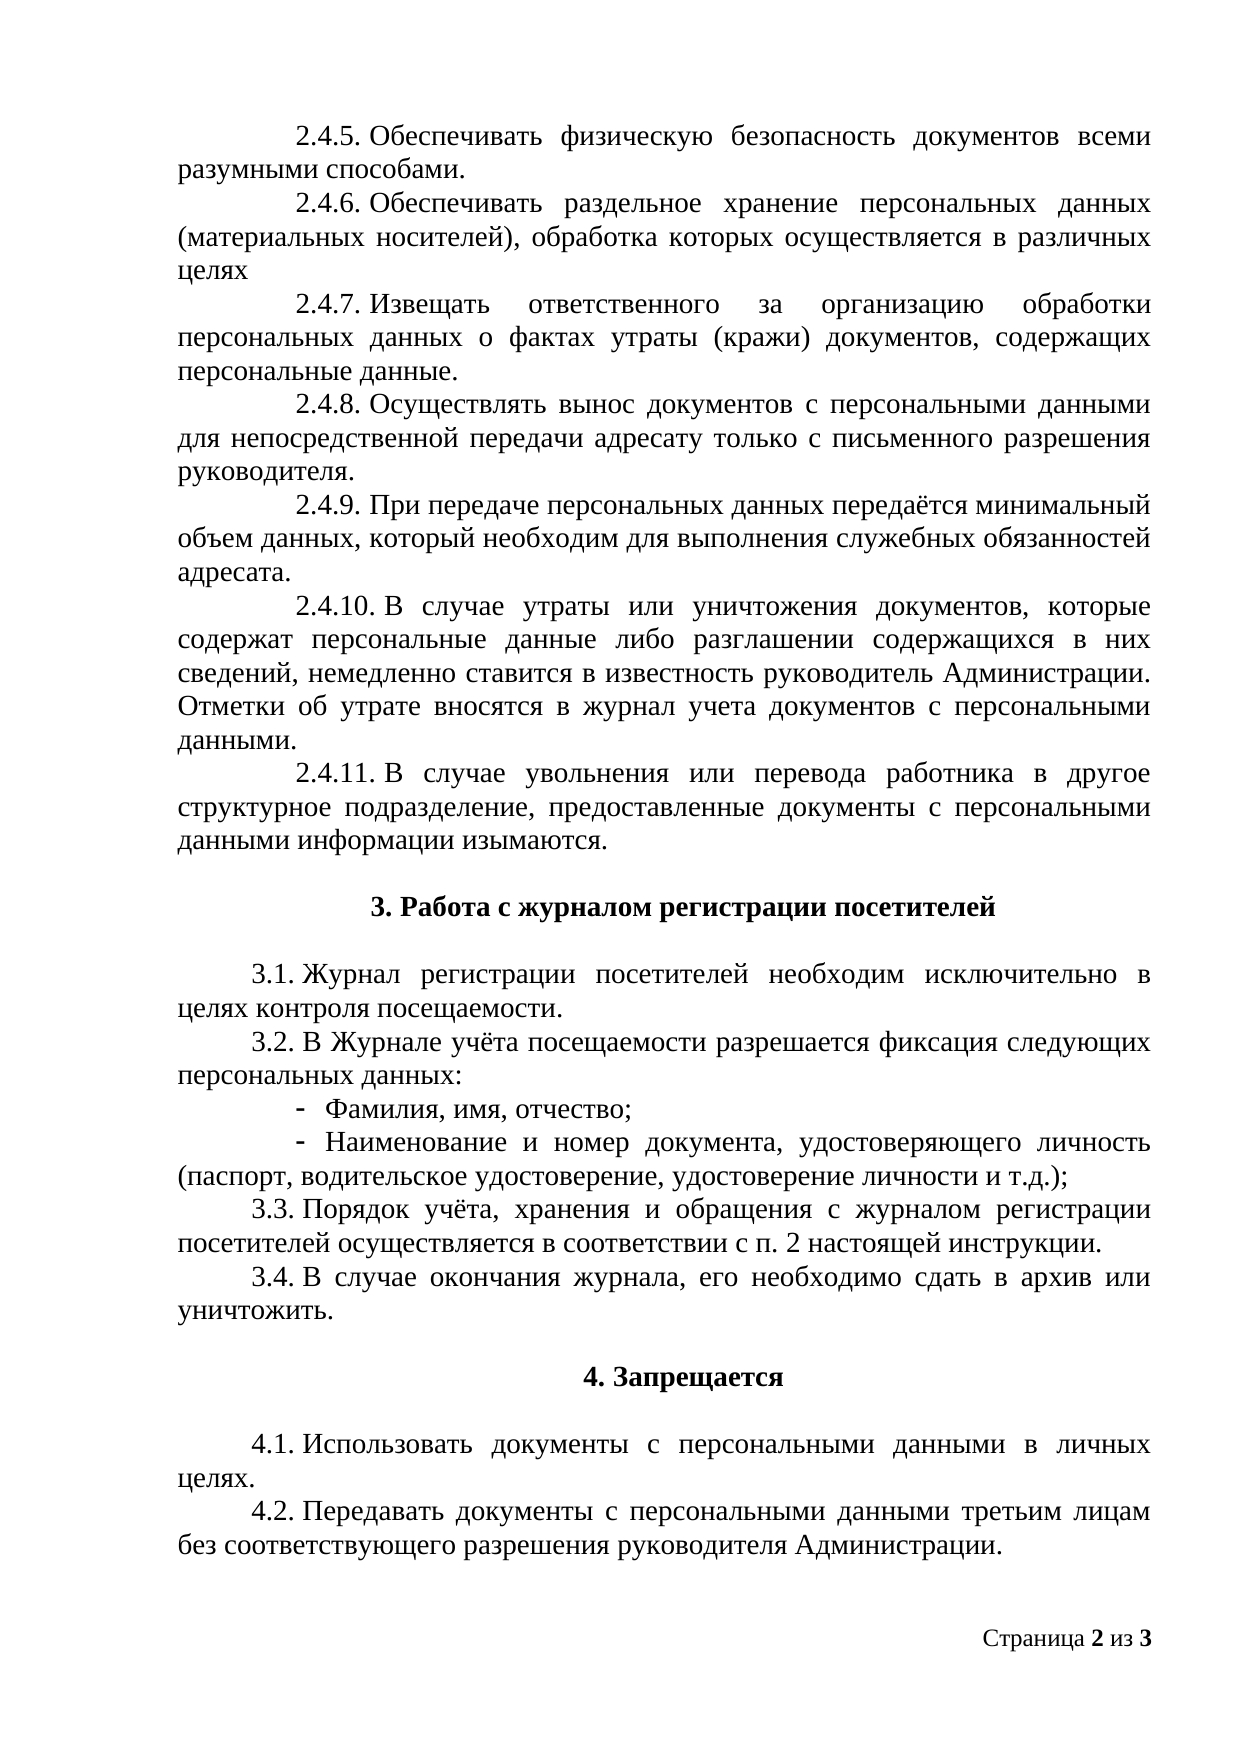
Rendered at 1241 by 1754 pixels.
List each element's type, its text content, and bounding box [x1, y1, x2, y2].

list Порядок учёта, хранения и обращения с журналом регистрации посетителей осуществляется в соответствии с п. 2 настоящей инструкции. [177, 1192, 1152, 1259]
list Обеспечивать раздельное хранение персональных данных (материальных носителей), обработка которых осуществляется в различных целях [177, 185, 1152, 286]
list В Журнале учёта посещаемости разрешается фиксация следующих персональных данных: [177, 1024, 1152, 1091]
list Наименование и номер документа, удостоверяющего личность (паспорт, водительское удостоверение, удостоверение личности и т.д.); [177, 1124, 1152, 1192]
list Обеспечивать физическую безопасность документов всеми разумными способами. [177, 118, 1152, 185]
list При передаче персональных данных передаётся минимальный объем данных, который необходим для выполнения служебных обязанностей адресата. [177, 487, 1152, 588]
list Работа с журналом регистрации посетителей [177, 889, 1189, 923]
list В случае утраты или уничтожения документов, которые содержат персональные данные либо разглашении содержащихся в них сведений, немедленно ставится в известность руководитель Администрации. Отметки об утрате вносятся в журнал учета документов с персональными данными. [177, 588, 1152, 755]
list В случае окончания журнала, его необходимо сдать в архив или уничтожить. [177, 1259, 1152, 1326]
list Журнал регистрации посетителей необходим исключительно в целях контроля посещаемости. [177, 957, 1152, 1024]
list Использовать документы с персональными данными в личных целях. [177, 1426, 1152, 1493]
list Осуществлять вынос документов с персональными данными для непосредственной передачи адресату только с письменного разрешения руководителя. [177, 386, 1152, 487]
list Запрещается [177, 1359, 1189, 1393]
list Извещать ответственного за организацию обработки персональных данных о фактах утраты (кражи) документов, содержащих персональные данные. [177, 286, 1152, 386]
list Фамилия, имя, отчество; [177, 1091, 1152, 1124]
list В случае увольнения или перевода работника в другое структурное подразделение, предоставленные документы с персональными данными информации изымаются. [177, 755, 1152, 856]
list Передавать документы с персональными данными третьим лицам без соответствующего разрешения руководителя Администрации. [177, 1493, 1152, 1561]
